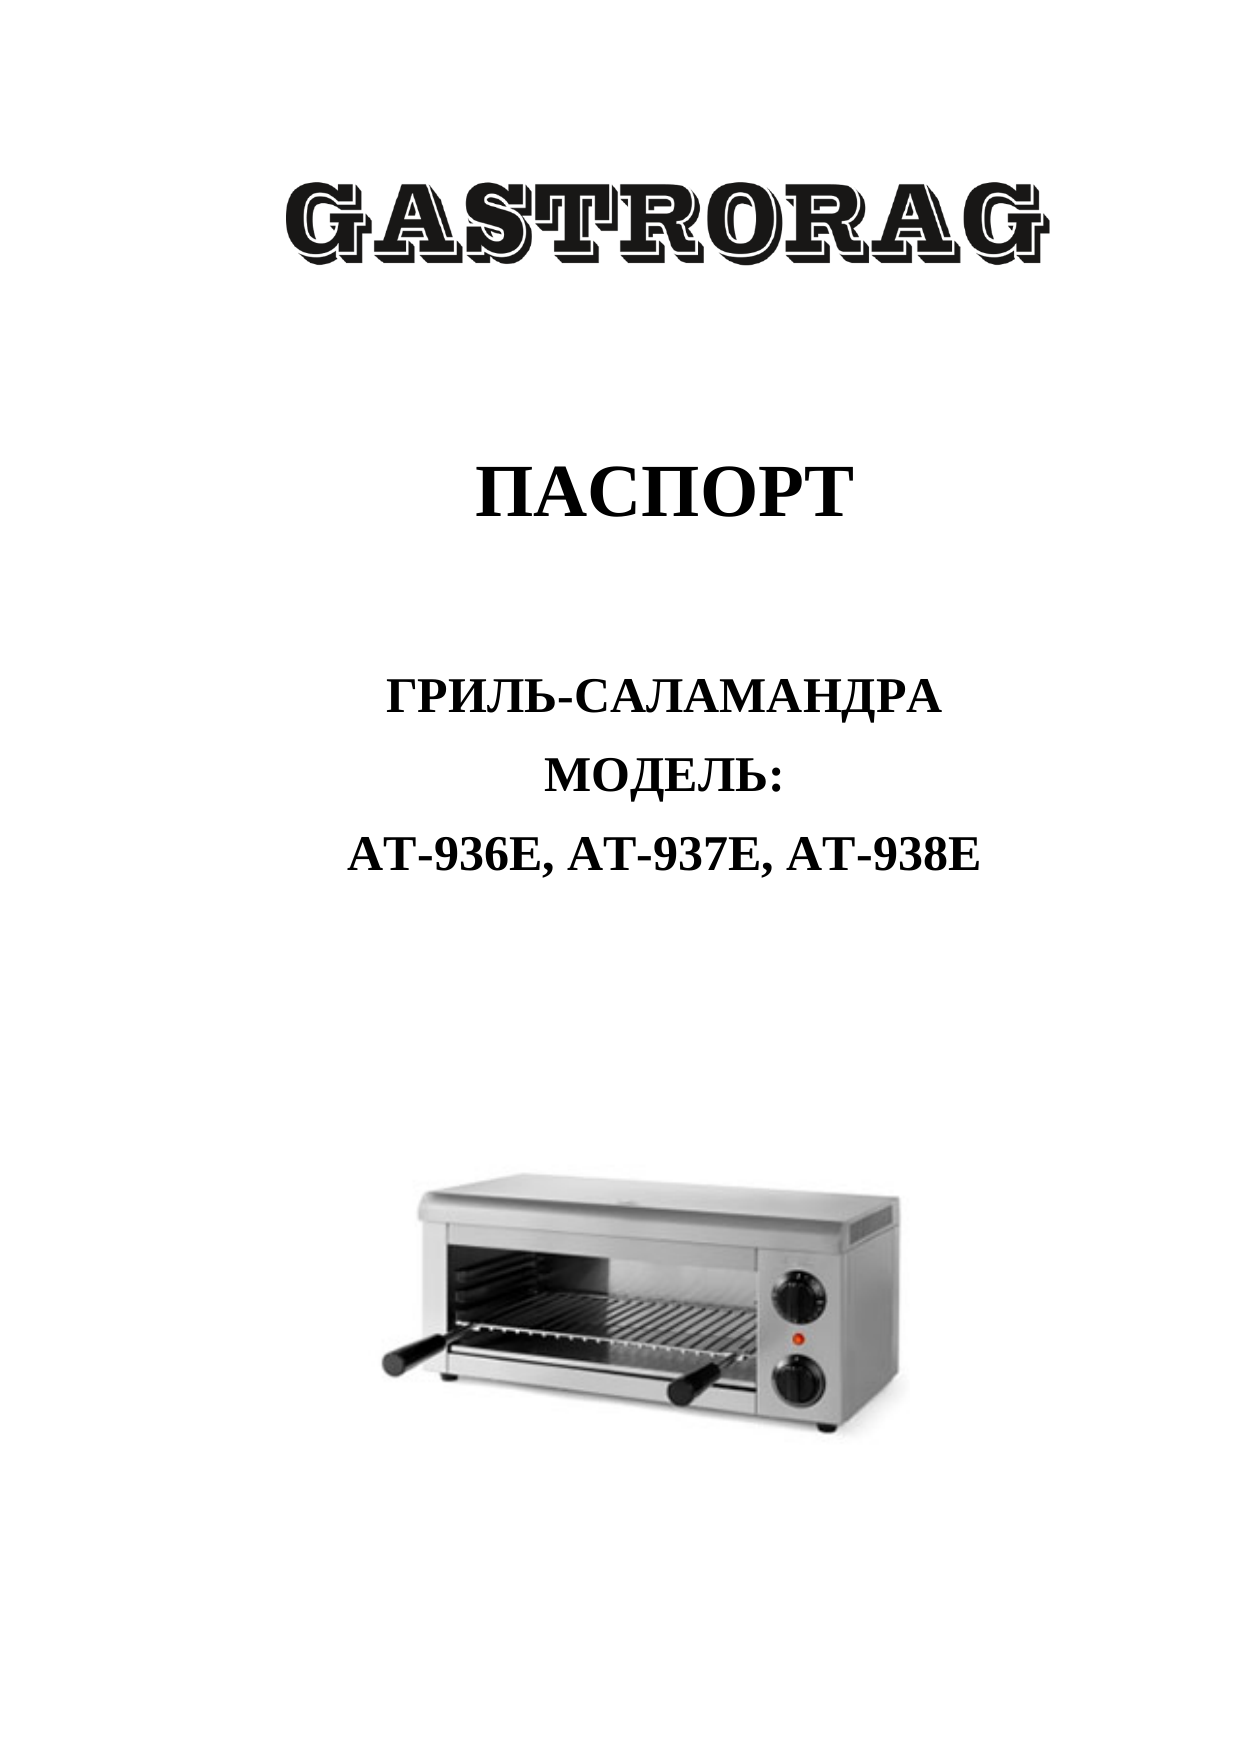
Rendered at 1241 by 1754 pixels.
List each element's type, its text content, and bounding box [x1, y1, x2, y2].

picture [267, 118, 1062, 296]
text ПАСПОРТ [177, 446, 1152, 532]
text AT-936E, AT-937E, AT-938E [177, 823, 1152, 881]
picture [367, 1027, 911, 1571]
text МОДЕЛЬ: [177, 744, 1152, 802]
text ГРИЛЬ-САЛАМАНДРА [177, 666, 1152, 723]
